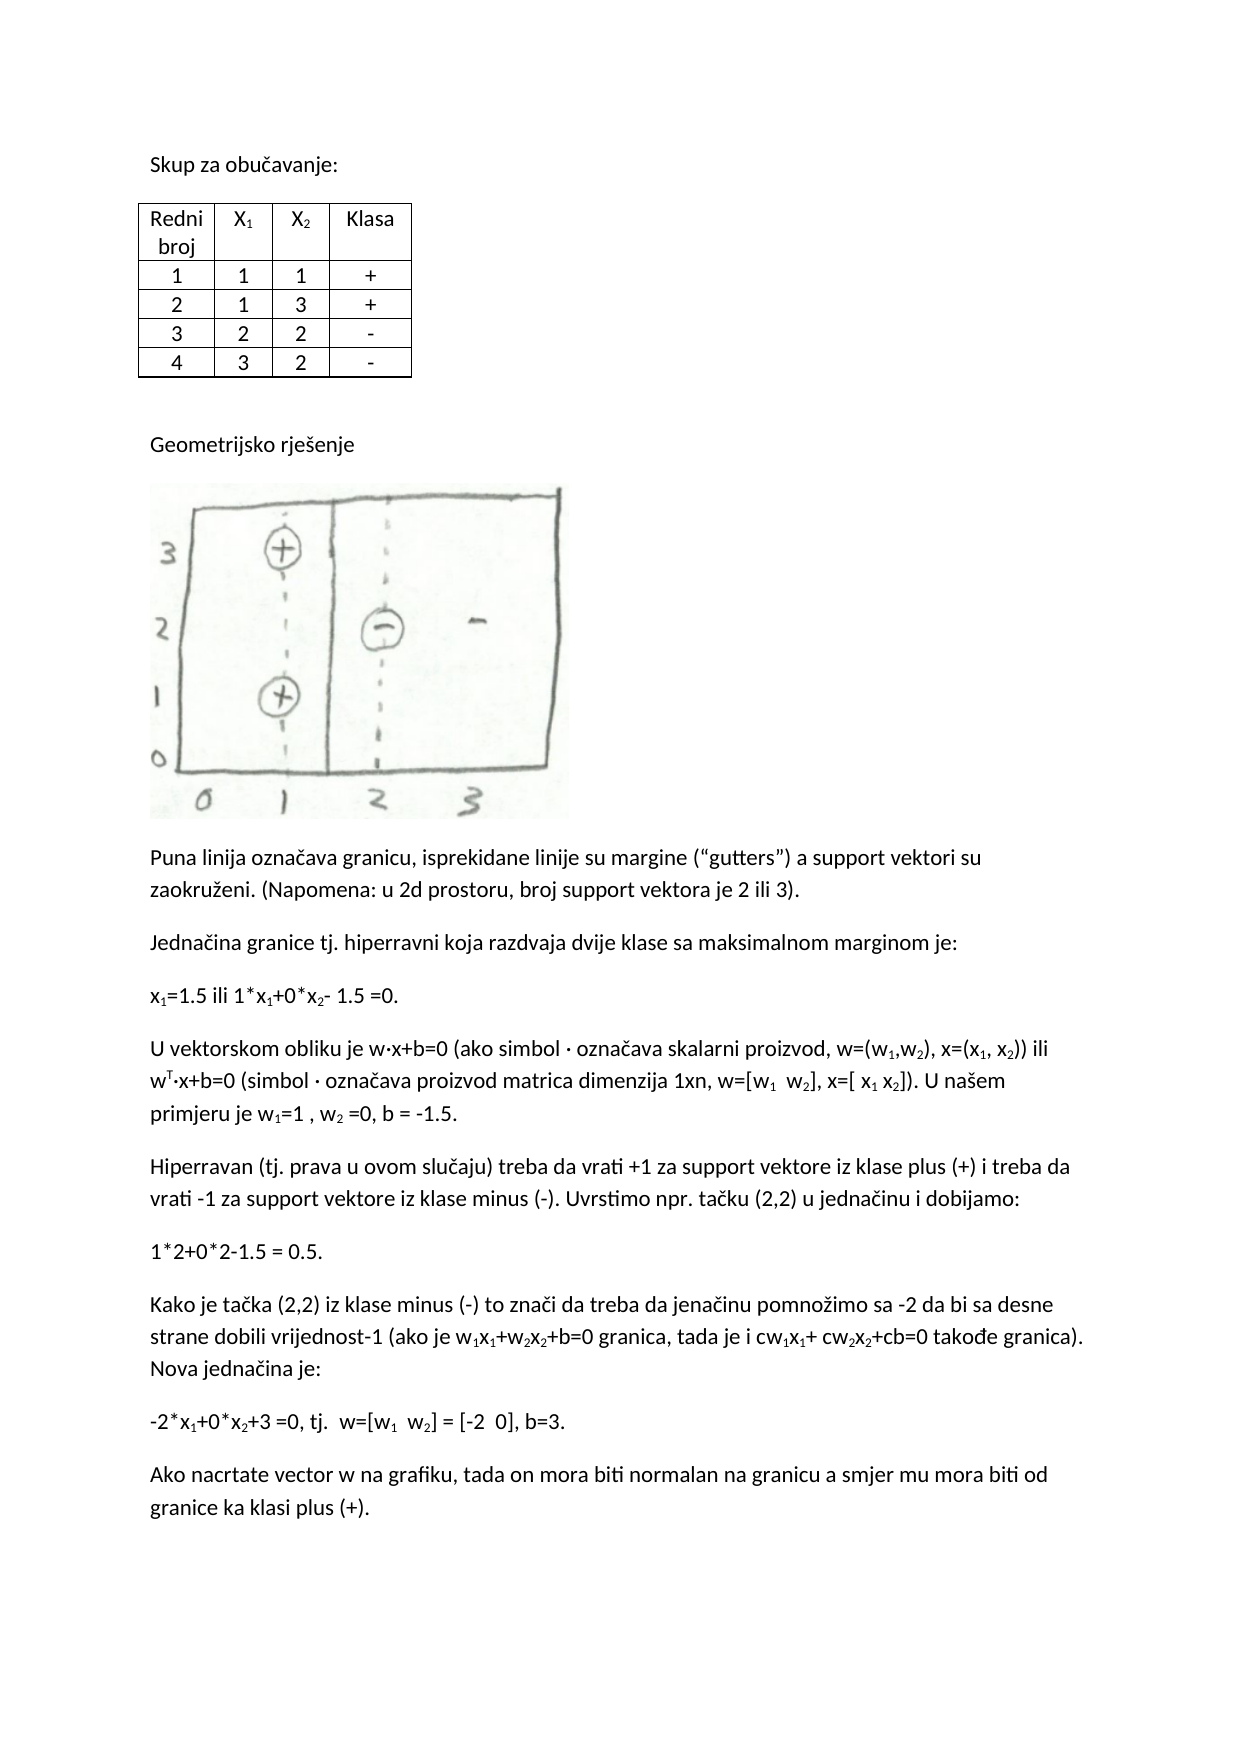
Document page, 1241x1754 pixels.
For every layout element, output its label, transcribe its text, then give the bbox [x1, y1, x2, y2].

table_cell 1 [215, 290, 272, 318]
table_cell 1 [215, 261, 272, 289]
table_header Klasa [330, 204, 411, 260]
table_cell 3 [139, 319, 214, 347]
text Skup za obučavanje: [150, 150, 1090, 178]
table_cell 2 [215, 319, 272, 347]
table_cell 3 [215, 348, 272, 376]
table_cell 2 [273, 348, 329, 376]
text 1*2+0*2-1.5 = 0.5. [150, 1237, 1090, 1265]
table_cell 1 [139, 261, 214, 289]
text Ako nacrtate vector w na grafiku, tada on mora biti normalan na granicu a smjer mu mora biti od granice ka klasi plus (+). [150, 1461, 1090, 1521]
text U vektorskom obliku je w·x+b=0 (ako simbol · označava skalarni proizvod, w=(w1,w2), x=(x1, x2)) ili wT·x+b=0 (simbol · označava proizvod matrica dimenzija 1xn, w=[w1 w2], x=[ x1 x2]). U našem primjeru je w1=1 , w2 =0, b = -1.5. [150, 1034, 1090, 1127]
table_header X1 [215, 204, 272, 260]
picture [150, 483, 570, 819]
table_header Redni broj [139, 204, 214, 260]
table_cell - [330, 319, 411, 347]
text -2*x1+0*x2+3 =0, tj. w=[w1 w2] = [-2 0], b=3. [150, 1407, 1090, 1436]
table_cell 1 [273, 261, 329, 289]
text Kako je tačka (2,2) iz klase minus (-) to znači da treba da jenačinu pomnožimo sa -2 da bi sa desne strane dobili vrijednost-1 (ako je w1x1+w2x2+b=0 granica, tada je i cw1x1+ cw2x2+cb=0 takođe granica). Nova jednačina je: [150, 1290, 1090, 1382]
text Puna linija označava granicu, isprekidane linije su margine (“gutters”) a support vektori su zaokruženi. (Napomena: u 2d prostoru, broj support vektora je 2 ili 3). [150, 843, 1090, 903]
table_cell + [330, 290, 411, 318]
table_cell 2 [273, 319, 329, 347]
text Jednačina granice tj. hiperravni koja razdvaja dvije klase sa maksimalnom marginom je: [150, 928, 1090, 956]
text x1=1.5 ili 1*x1+0*x2- 1.5 =0. [150, 981, 1090, 1009]
table_cell + [330, 261, 411, 289]
table_cell 2 [139, 290, 214, 318]
text Hiperravan (tj. prava u ovom slučaju) treba da vrati +1 za support vektore iz klase plus (+) i treba da vrati -1 za support vektore iz klase minus (-). Uvrstimo npr. tačku (2,2) u jednačinu i dobijamo: [150, 1152, 1090, 1212]
table_cell 3 [273, 290, 329, 318]
table_header X2 [273, 204, 329, 260]
table_cell 4 [139, 348, 214, 376]
table_cell - [330, 348, 411, 376]
text Geometrijsko rješenje [150, 430, 1090, 458]
